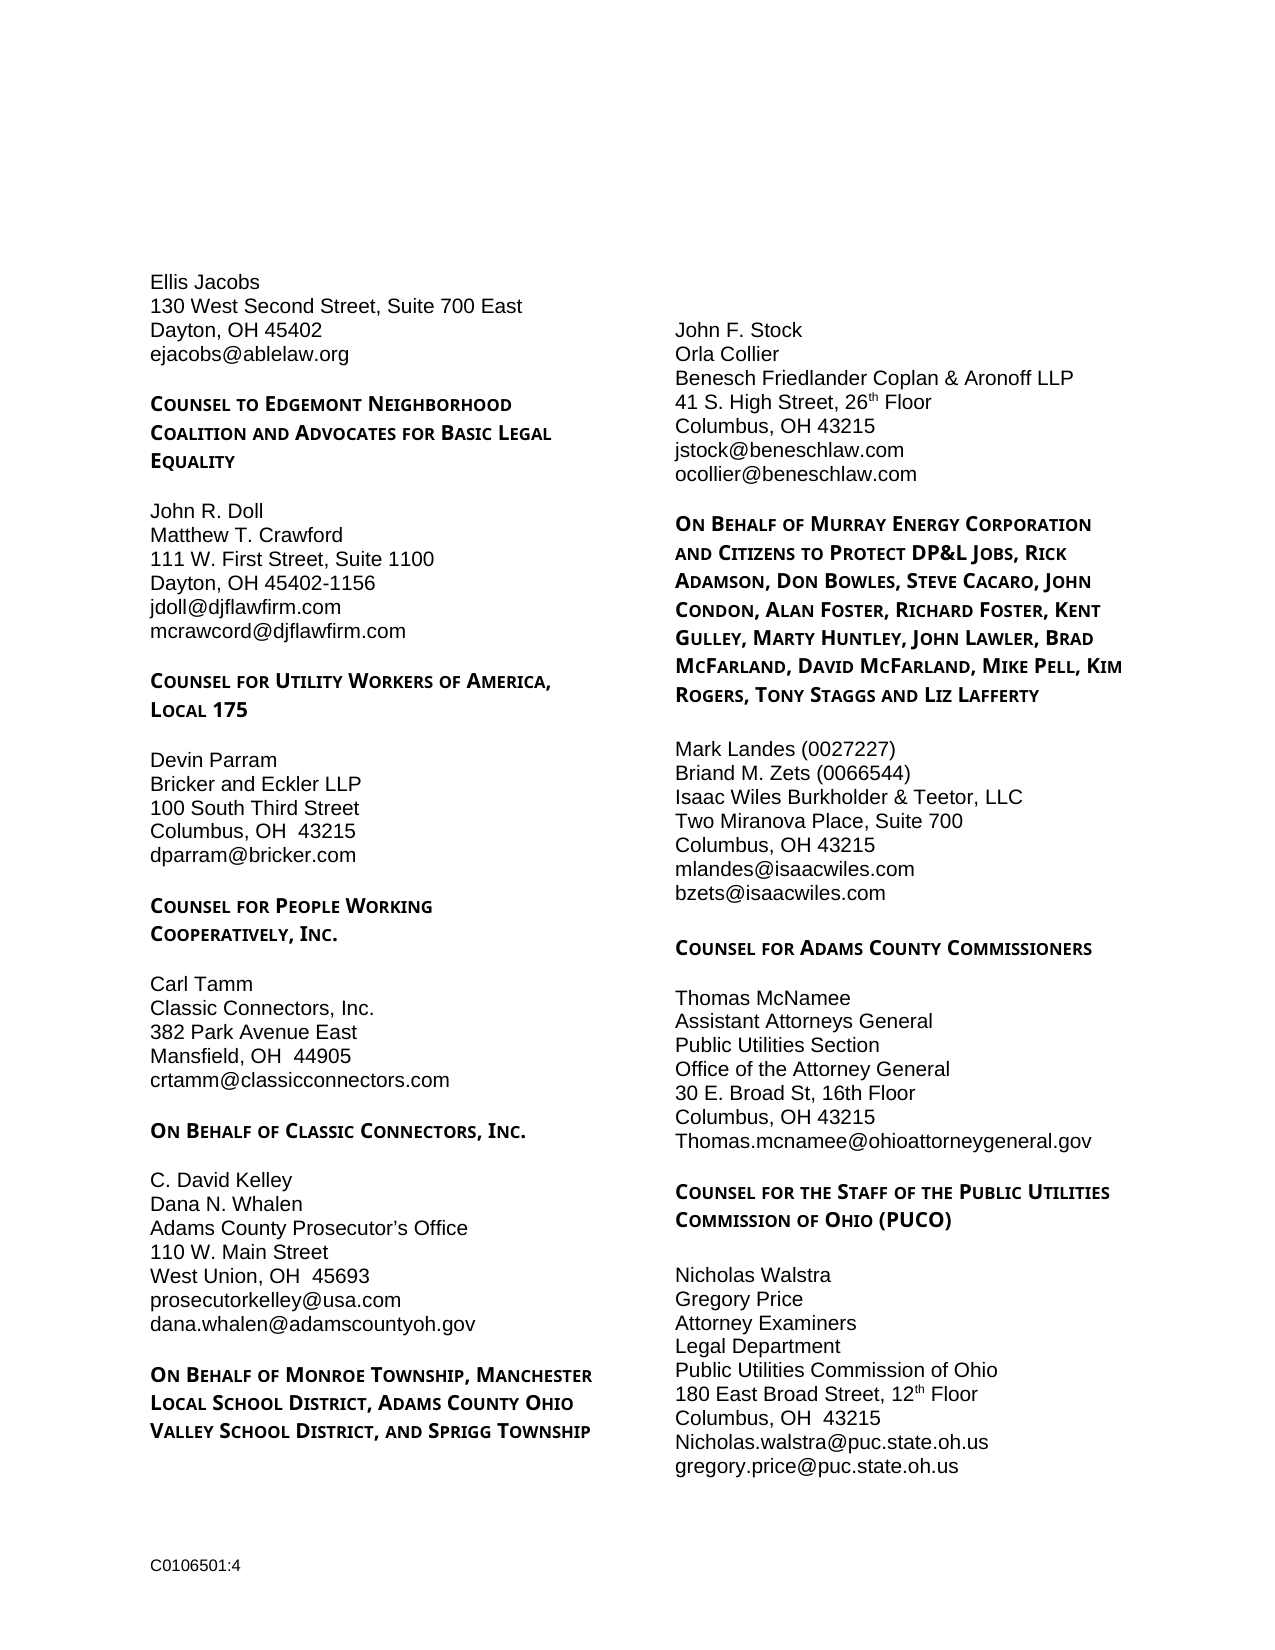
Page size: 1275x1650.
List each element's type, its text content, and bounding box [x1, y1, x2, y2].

text Matthew T. Crawford [150, 523, 600, 547]
text Columbus, OH 43215 [150, 819, 600, 843]
text Dayton, OH 45402-1156 [150, 571, 600, 595]
text Public Utilities Section [675, 1033, 1125, 1057]
text Devin Parram [150, 747, 600, 771]
text mcrawcord@djflawfirm.com [150, 619, 600, 643]
text On Behalf of Monroe Township, Manchester Local School District, Adams County Ohio Valley School District, and Sprigg Township [150, 1360, 600, 1445]
text On Behalf of Murray Energy Corporation and Citizens to Protect DP&L Jobs, Rick Adamson, Don Bowles, Steve Cacaro, John Condon, Alan Foster, Richard Foster, Kent Gulley, Marty Huntley, John Lawler, Brad McFarland, David McFarland, Mike Pell, Kim Rogers, Tony Staggs and Liz Lafferty [675, 509, 1125, 708]
text Isaac Wiles Burkholder & Teetor, LLC [675, 785, 1125, 809]
text Classic Connectors, Inc. [150, 996, 600, 1020]
text dana.whalen@adamscountyoh.gov [150, 1312, 600, 1336]
text 382 Park Avenue East [150, 1020, 600, 1044]
text John F. Stock [675, 318, 1125, 342]
text Carl Tamm [150, 972, 600, 996]
text Ellis Jacobs [150, 270, 600, 294]
text Assistant Attorneys General [675, 1009, 1125, 1033]
text Thomas McNamee [675, 985, 1125, 1009]
text Columbus, OH 43215 [675, 1406, 1125, 1430]
text 30 E. Broad St, 16th Floor [675, 1081, 1125, 1105]
text ejacobs@ablelaw.org [150, 342, 600, 366]
text 110 W. Main Street [150, 1240, 600, 1264]
text Columbus, OH 43215 [675, 1105, 1125, 1129]
text Briand M. Zets (0066544) [675, 761, 1125, 785]
text 41 S. High Street, 26th Floor [675, 389, 1125, 413]
text gregory.price@puc.state.oh.us [675, 1454, 1125, 1478]
text 130 West Second Street, Suite 700 East [150, 294, 600, 318]
text 100 South Third Street [150, 795, 600, 819]
text Counsel for People Working Cooperatively, Inc. [150, 891, 600, 948]
text Mark Landes (0027227) [675, 737, 1125, 761]
text ocollier@beneschlaw.com [675, 461, 1125, 485]
text crtamm@classicconnectors.com [150, 1068, 600, 1092]
text Dayton, OH 45402 [150, 318, 600, 342]
text Benesch Friedlander Coplan & Aronoff LLP [675, 366, 1125, 389]
text Counsel to Edgemont Neighborhood Coalition and Advocates for Basic Legal Equality [150, 389, 600, 475]
text Nicholas Walstra [675, 1262, 1125, 1286]
text Office of the Attorney General [675, 1057, 1125, 1081]
text dparram@bricker.com [150, 843, 600, 867]
text Attorney Examiners [675, 1310, 1125, 1334]
text jstock@beneschlaw.com [675, 437, 1125, 461]
text C. David Kelley [150, 1168, 600, 1192]
text Counsel for the Staff of the Public Utilities Commission of Ohio (PUCO) [675, 1177, 1125, 1234]
text Columbus, OH 43215 [675, 413, 1125, 437]
text 180 East Broad Street, 12th Floor [675, 1382, 1125, 1406]
text Counsel for Adams County Commissioners [675, 933, 1125, 961]
text bzets@isaacwiles.com [675, 881, 1125, 904]
text Dana N. Whalen [150, 1192, 600, 1216]
text prosecutorkelley@usa.com [150, 1288, 600, 1312]
text Bricker and Eckler LLP [150, 771, 600, 795]
text Gregory Price [675, 1286, 1125, 1310]
text Mansfield, OH 44905 [150, 1044, 600, 1068]
text John R. Doll [150, 499, 600, 523]
text mlandes@isaacwiles.com [675, 857, 1125, 881]
text Public Utilities Commission of Ohio [675, 1358, 1125, 1382]
text Adams County Prosecutor’s Office [150, 1216, 600, 1240]
text jdoll@djflawfirm.com [150, 595, 600, 619]
text Legal Department [675, 1334, 1125, 1358]
text Two Miranova Place, Suite 700 [675, 809, 1125, 833]
text West Union, OH 45693 [150, 1264, 600, 1288]
text Thomas.mcnamee@ohioattorneygeneral.gov [675, 1129, 1125, 1153]
text 111 W. First Street, Suite 1100 [150, 547, 600, 571]
text Nicholas.walstra@puc.state.oh.us [675, 1430, 1125, 1454]
text Counsel for Utility Workers of America, Local 175 [150, 667, 600, 723]
text Orla Collier [675, 342, 1125, 366]
text Columbus, OH 43215 [675, 833, 1125, 857]
text On Behalf of Classic Connectors, Inc. [150, 1116, 600, 1144]
